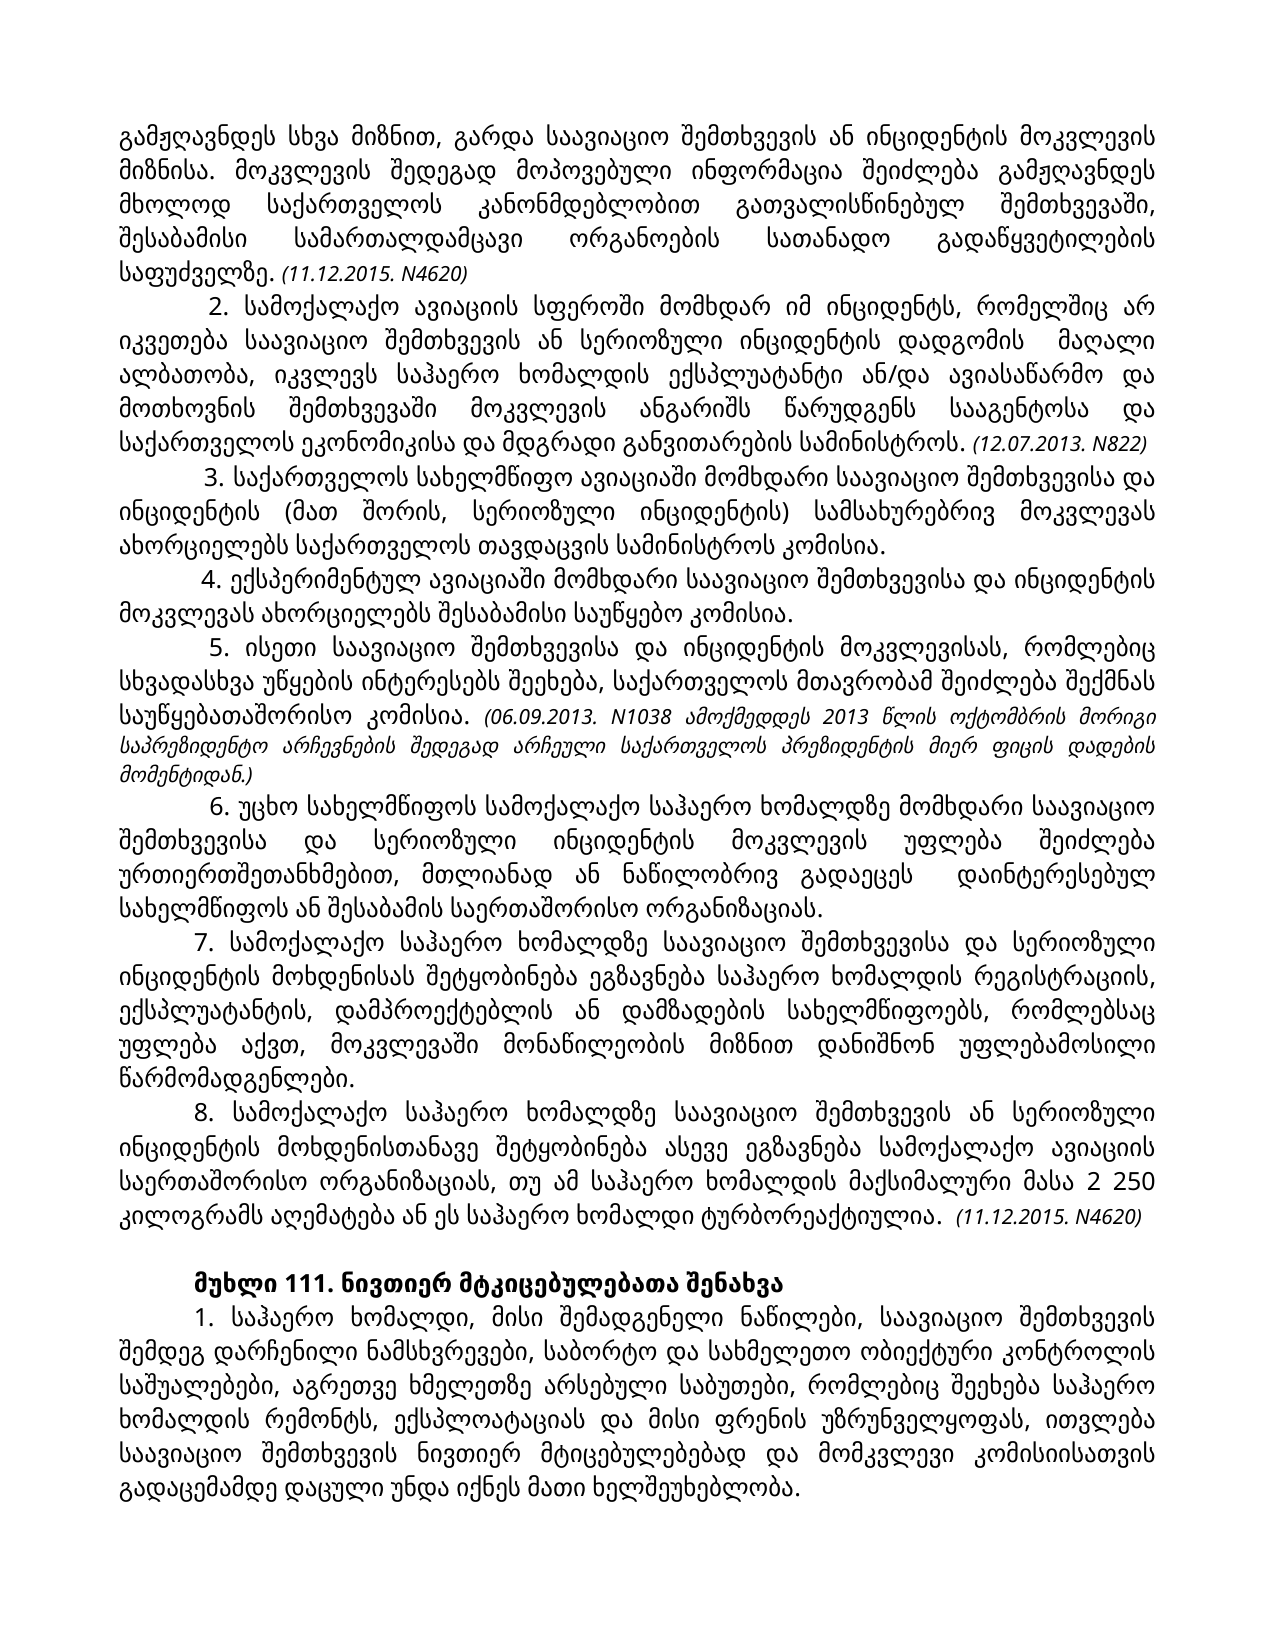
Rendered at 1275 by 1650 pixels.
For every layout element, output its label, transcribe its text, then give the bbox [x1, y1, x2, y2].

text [118, 118, 1156, 289]
text 8. სამოქალაქო საჰაერო ხომალდზე საავიაციო შემთხვევის ან სერიოზული ინციდენტის მოხდენისთანავე შეტყობინება ასევე ეგზავნება სამოქალაქო ავიაციის საერთაშორისო ორგანიზაციას, თუ ამ საჰაერო ხომალდის მაქსიმალური მასა 2 250 კილოგრამს აღემატება ან ეს საჰაერო ხომალდი ტურბორეაქტიულია. (11.12.2015. N4620) [118, 1095, 1156, 1231]
text 2. სამოქალაქო ავიაციის სფეროში მომხდარ იმ ინციდენტს, რომელშიც არ იკვეთება საავიაციო შემთხვევის ან სერიოზული ინციდენტის დადგომის მაღალი ალბათობა, იკვლევს საჰაერო ხომალდის ექსპლუატანტი ან/და ავიასაწარმო და მოთხოვნის შემთხვევაში მოკვლევის ანგარიშს წარუდგენს სააგენტოსა და საქართველოს ეკონომიკისა და მდგრადი განვითარების სამინისტროს. (12.07.2013. N822) [118, 289, 1156, 459]
text 7. სამოქალაქო საჰაერო ხომალდზე საავიაციო შემთხვევისა და სერიოზული ინციდენტის მოხდენისას შეტყობინება ეგზავნება საჰაერო ხომალდის რეგისტრაციის, ექსპლუატანტის, დამპროექტებლის ან დამზადების სახელმწიფოებს, რომლებსაც უფლება აქვთ, მოკვლევაში მონაწილეობის მიზნით დანიშნონ უფლებამოსილი წარმომადგენლები. [118, 925, 1156, 1095]
text 1. საჰაერო ხომალდი, მისი შემადგენელი ნაწილები, საავიაციო შემთხვევის შემდეგ დარჩენილი ნამსხვრევები, საბორტო და სახმელეთო ობიექტური კონტროლის საშუალებები, აგრეთვე ხმელეთზე არსებული საბუთები, რომლებიც შეეხება საჰაერო ხომალდის რემონტს, ექსპლოატაციას და მისი ფრენის უზრუნველყოფას, ითვლება საავიაციო შემთხვევის ნივთიერ მტიცებულებებად და მომკვლევი კომისიისათვის გადაცემამდე დაცული უნდა იქნეს მათი ხელშეუხებლობა. [118, 1299, 1156, 1504]
text 3. საქართველოს სახელმწიფო ავიაციაში მომხდარი საავიაციო შემთხვევისა და ინციდენტის (მათ შორის, სერიოზული ინციდენტის) სამსახურებრივ მოკვლევას ახორციელებს საქართველოს თავდაცვის სამინისტროს კომისია. [118, 459, 1156, 561]
text 6. უცხო სახელმწიფოს სამოქალაქო საჰაერო ხომალდზე მომხდარი საავიაციო შემთხვევისა და სერიოზული ინციდენტის მოკვლევის უფლება შეიძლება ურთიერთშეთანხმებით, მთლიანად ან ნაწილობრივ გადაეცეს დაინტერესებულ სახელმწიფოს ან შესაბამის საერთაშორისო ორგანიზაციას. [118, 788, 1156, 925]
text 5. ისეთი საავიაციო შემთხვევისა და ინციდენტის მოკვლევისას, რომლებიც სხვადასხვა უწყების ინტერესებს შეეხება, საქართველოს მთავრობამ შეიძლება შექმნას საუწყებათაშორისო კომისია. (06.09.2013. N1038 ამოქმედდეს 2013 წლის ოქტომბრის მორიგი საპრეზიდენტო არჩევნების შედეგად არჩეული საქართველოს პრეზიდენტის მიერ ფიცის დადების მომენტიდან.) [118, 629, 1156, 788]
text 4. ექსპერიმენტულ ავიაციაში მომხდარი საავიაციო შემთხვევისა და ინციდენტის მოკვლევას ახორციელებს შესაბამისი საუწყებო კომისია. [118, 561, 1156, 629]
text მუხლი 111. ნივთიერ მტკიცებულებათა შენახვა [118, 1265, 1156, 1299]
